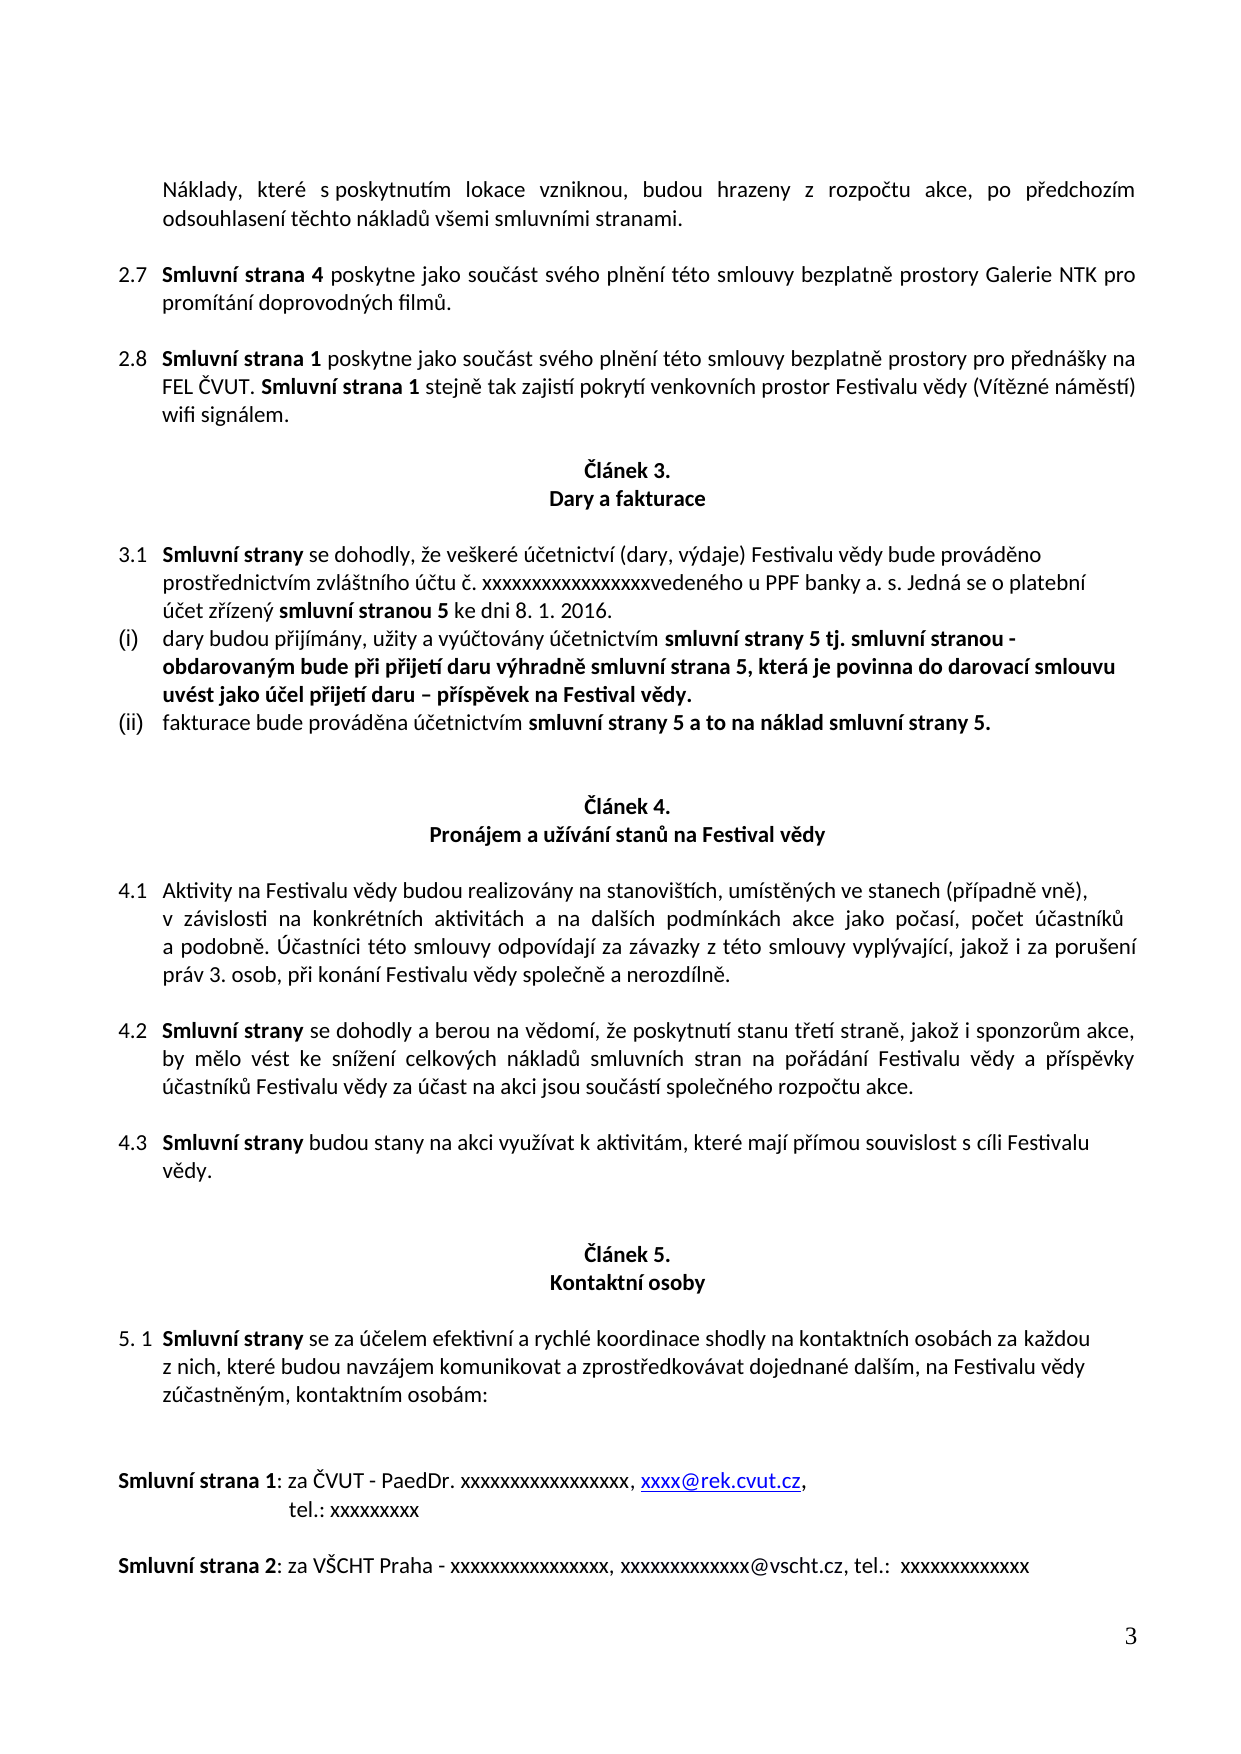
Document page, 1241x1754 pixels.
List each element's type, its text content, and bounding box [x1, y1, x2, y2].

text Článek 5. [118, 1240, 1137, 1268]
text Dary a fakturace [118, 484, 1137, 512]
text zúčastněným, kontaktním osobám: [118, 1381, 1137, 1408]
text 2.7 Smluvní strana 4 poskytne jako součást svého plnění této smlouvy bezplatně prostory Galerie NTK pro promítání doprovodných filmů. [118, 260, 1137, 316]
text Náklady, které s poskytnutím lokace vzniknou, budou hrazeny z rozpočtu akce, po předchozím odsouhlasení těchto nákladů všemi smluvními stranami. [162, 176, 1137, 232]
text vědy. [118, 1156, 1137, 1184]
text Pronájem a užívání stanů na Festival vědy [118, 820, 1137, 848]
text 4.1 Aktivity na Festivalu vědy budou realizovány na stanovištích, umístěných ve stanech (případně vně), [118, 876, 1137, 904]
text 2.8 Smluvní strana 1 poskytne jako součást svého plnění této smlouvy bezplatně prostory pro přednášky na FEL ČVUT. Smluvní strana 1 stejně tak zajistí pokrytí venkovních prostor Festivalu vědy (Vítězné náměstí) wifi signálem. [118, 344, 1137, 428]
text Kontaktní osoby [118, 1268, 1137, 1296]
text Článek 3. [118, 456, 1137, 484]
text tel.: xxxxxxxxx [118, 1495, 1137, 1523]
text prostřednictvím zvláštního účtu č. xxxxxxxxxxxxxxxxxvedeného u PPF banky a. s. Jedná se o platební [118, 568, 1137, 596]
list dary budou přijímány, užity a vyúčtovány účetnictvím smluvní strany 5 tj. smluvní stranou - obdarovaným bude při přijetí daru výhradně smluvní strana 5, která je povinna do darovací smlouvu uvést jako účel přijetí daru – příspěvek na Festival vědy. [118, 624, 1137, 708]
text účet zřízený smluvní stranou 5 ke dni 8. 1. 2016. [118, 596, 1137, 624]
text v závislosti na konkrétních aktivitách a na dalších podmínkách akce jako počasí, počet účastníků a podobně. Účastníci této smlouvy odpovídají za závazky z této smlouvy vyplývající, jakož i za porušení práv 3. osob, při konání Festivalu vědy společně a nerozdílně. [162, 904, 1137, 988]
list fakturace bude prováděna účetnictvím smluvní strany 5 a to na náklad smluvní strany 5. [118, 708, 1137, 736]
text 3.1 Smluvní strany se dohodly, že veškeré účetnictví (dary, výdaje) Festivalu vědy bude prováděno [118, 540, 1137, 568]
text Smluvní strana 1: za ČVUT - PaedDr. xxxxxxxxxxxxxxxxx, xxxx@rek.cvut.cz, [118, 1464, 1137, 1495]
text 4.3 Smluvní strany budou stany na akci využívat k aktivitám, které mají přímou souvislost s cíli Festivalu [118, 1128, 1137, 1156]
text Článek 4. [118, 792, 1137, 820]
text 4.2 Smluvní strany se dohodly a berou na vědomí, že poskytnutí stanu třetí straně, jakož i sponzorům akce, by mělo vést ke snížení celkových nákladů smluvních stran na pořádání Festivalu vědy a příspěvky účastníků Festivalu vědy za účast na akci jsou součástí společného rozpočtu akce. [118, 1016, 1137, 1100]
text Smluvní strana 2: za VŠCHT Praha - xxxxxxxxxxxxxxxx, xxxxxxxxxxxxx@vscht.cz, tel.: xxxxxxxxxxxxx [118, 1551, 1137, 1579]
text 5. 1 Smluvní strany se za účelem efektivní a rychlé koordinace shodly na kontaktních osobách za každou [118, 1324, 1137, 1352]
text z nich, které budou navzájem komunikovat a zprostředkovávat dojednané dalším, na Festivalu vědy [118, 1352, 1137, 1381]
